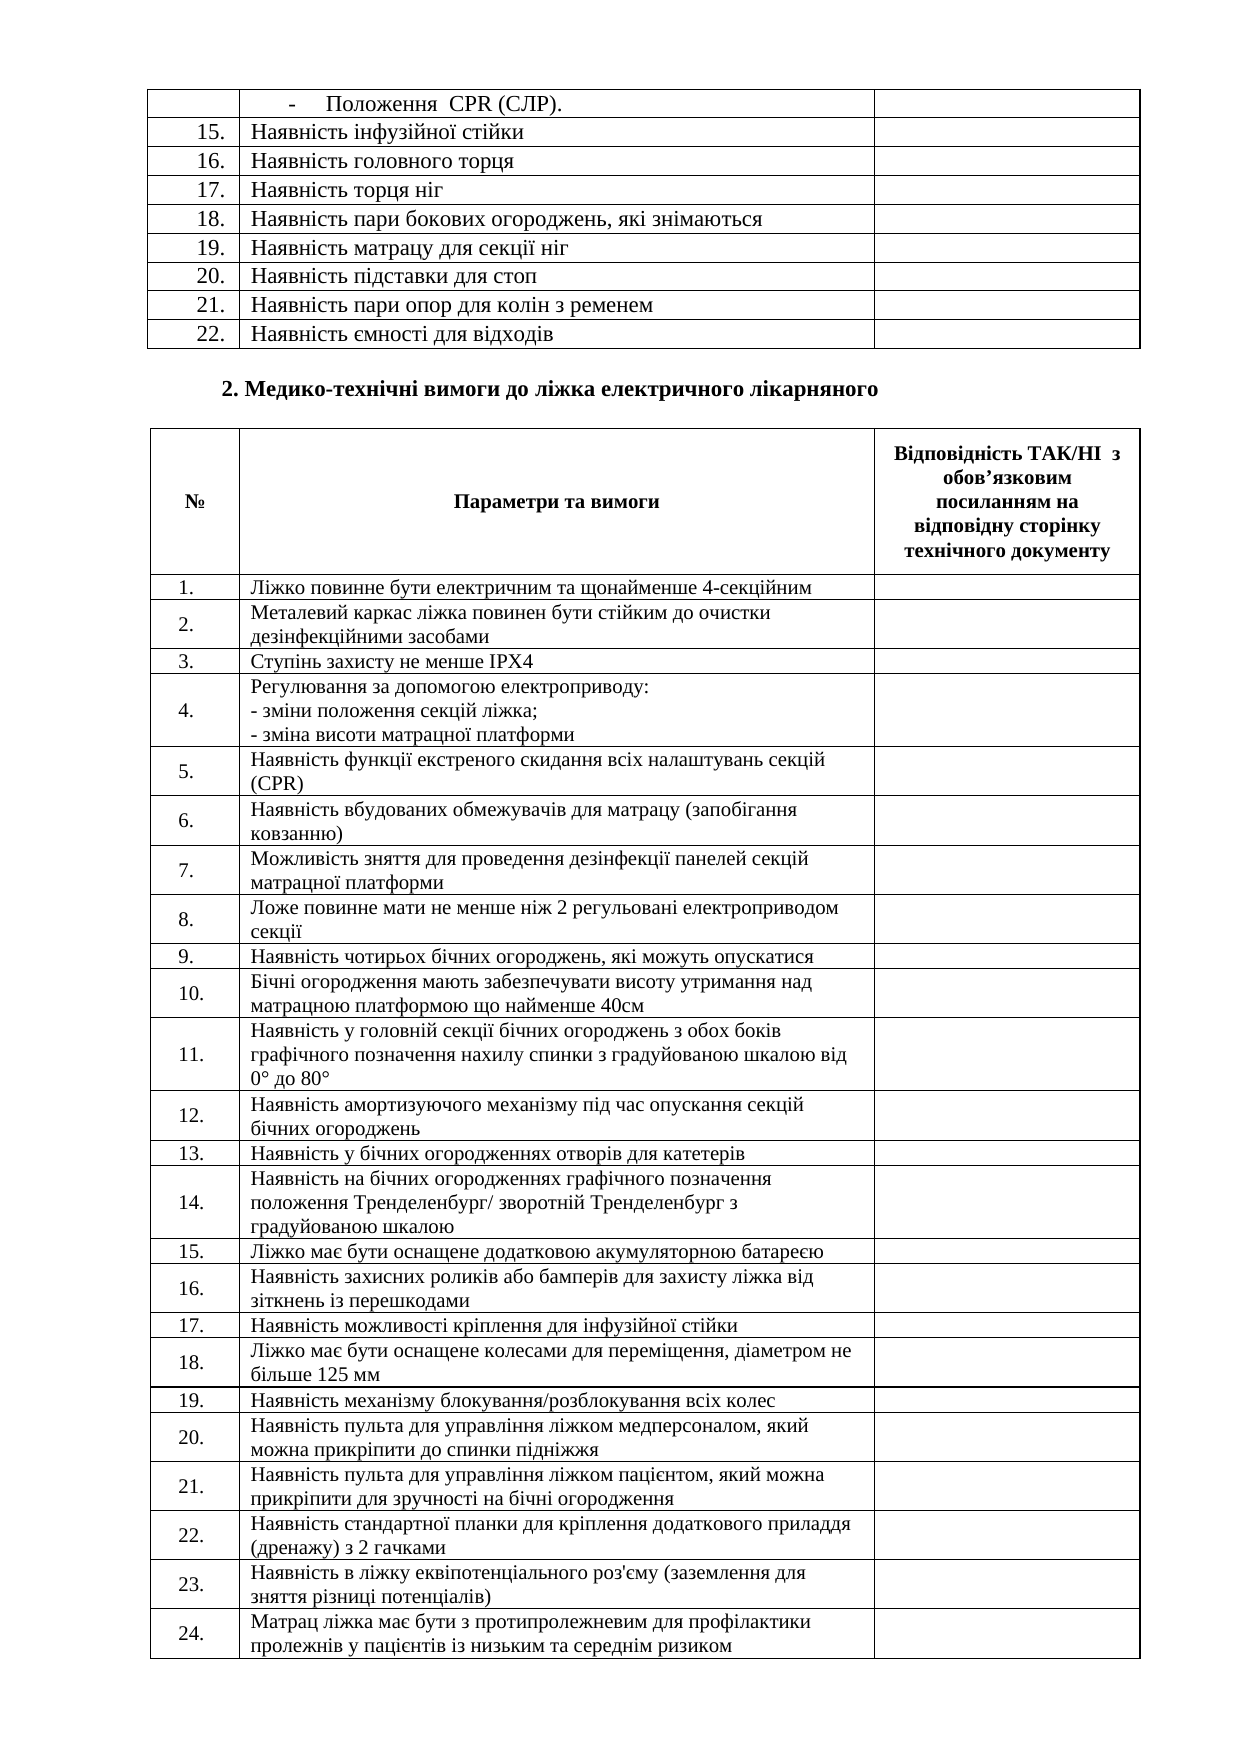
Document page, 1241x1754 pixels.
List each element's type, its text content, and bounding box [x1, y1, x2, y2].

table_cell [151, 674, 239, 746]
table_cell [151, 1018, 239, 1090]
table_cell [151, 969, 239, 1017]
table_cell Наявність матрацу для секції ніг [240, 234, 874, 262]
table_cell [875, 320, 1139, 348]
table_cell [875, 1609, 1139, 1657]
table_cell Наявність захисних роликів або бамперів для захисту ліжка від зіткнень із перешкодами [240, 1264, 874, 1312]
table_cell [151, 944, 239, 968]
table_header Відповідність ТАК/НІ з обов’язковим посиланням на відповідну сторінку технічного документу [875, 429, 1139, 574]
table_cell [875, 1462, 1139, 1510]
table_cell [875, 1091, 1139, 1139]
table_cell Ліжко має бути оснащене колесами для переміщення, діаметром не більше 125 мм [240, 1338, 874, 1386]
table_cell [151, 600, 239, 648]
table_cell [875, 649, 1139, 673]
table_cell [875, 263, 1139, 290]
table_cell [875, 600, 1139, 648]
table_cell [151, 1239, 239, 1263]
table_cell [875, 1560, 1139, 1608]
table_cell [151, 796, 239, 844]
table_cell [875, 895, 1139, 943]
table_cell [875, 234, 1139, 262]
table_cell [151, 1560, 239, 1608]
table_cell [875, 1511, 1139, 1559]
table_cell [148, 320, 239, 348]
table_cell [151, 846, 239, 894]
table_cell Наявність пари бокових огороджень, які знімаються [240, 205, 874, 233]
table_cell [151, 1091, 239, 1139]
table_cell [875, 846, 1139, 894]
table_cell Матрац ліжка має бути з протипролежневим для профілактики пролежнів у пацієнтів із низьким та середнім ризиком [240, 1609, 874, 1657]
table_cell Регулювання за допомогою електроприводу: - зміни положення секцій ліжка; - зміна висоти матрацної платформи [240, 674, 874, 746]
table_cell [875, 575, 1139, 599]
table_header Параметри та вимоги [240, 429, 874, 574]
table_cell Наявність в ліжку еквіпотенціального роз'єму (заземлення для зняття різниці потенціалів) [240, 1560, 874, 1608]
table_cell [875, 291, 1139, 319]
table_cell [151, 747, 239, 795]
table_cell [151, 1462, 239, 1510]
table_cell [151, 1166, 239, 1238]
table_cell [148, 234, 239, 262]
table_cell Наявність головного торця [240, 147, 874, 175]
table_cell Наявність вбудованих обмежувачів для матрацу (запобігання ковзанню) [240, 796, 874, 844]
table_cell [148, 291, 239, 319]
table_cell [875, 1413, 1139, 1461]
table_cell [875, 944, 1139, 968]
table_cell Ложе повинне мати не менше ніж 2 регульовані електроприводом секції [240, 895, 874, 943]
table_cell Наявність функції екстреного скидання всіх налаштувань секцій (CPR) [240, 747, 874, 795]
table_cell [148, 147, 239, 175]
table_cell [148, 118, 239, 146]
table_cell Наявність торця ніг [240, 176, 874, 204]
table_cell Наявність механізму блокування/розблокування всіх колес [240, 1388, 874, 1412]
table_cell [148, 263, 239, 290]
table_cell [875, 796, 1139, 844]
table_cell Можливість зняття для проведення дезінфекції панелей секцій матрацної платформи [240, 846, 874, 894]
table_cell Наявність амортизуючого механізму під час опускання секцій бічних огороджень [240, 1091, 874, 1139]
table_cell [151, 575, 239, 599]
table_cell [875, 147, 1139, 175]
table_cell [151, 1313, 239, 1337]
table_cell [875, 205, 1139, 233]
table_cell [875, 90, 1139, 117]
table_cell [875, 1338, 1139, 1386]
table_cell Наявність пари опор для колін з ременем [240, 291, 874, 319]
table_cell Наявність пульта для управління ліжком медперсоналом, який можна прикріпити до спинки підніжжя [240, 1413, 874, 1461]
table_cell [875, 118, 1139, 146]
table_cell Наявність у бічних огородженнях отворів для катетерів [240, 1141, 874, 1165]
table_cell [875, 1388, 1139, 1412]
table_cell Наявність підставки для стоп [240, 263, 874, 290]
table_cell Наявність пульта для управління ліжком пацієнтом, який можна прикріпити для зручності на бічні огородження [240, 1462, 874, 1510]
table_cell [151, 1413, 239, 1461]
table_cell [151, 895, 239, 943]
table_header № [151, 429, 239, 574]
table_cell [875, 176, 1139, 204]
table_cell [151, 1264, 239, 1312]
table_cell [875, 747, 1139, 795]
table_cell Наявність у головній секції бічних огороджень з обох боків графічного позначення нахилу спинки з градуйованою шкалою від 0° до 80° [240, 1018, 874, 1090]
table_cell [151, 1609, 239, 1657]
table_cell [151, 1338, 239, 1386]
table_cell [151, 1141, 239, 1165]
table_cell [240, 90, 874, 117]
table_cell [875, 1313, 1139, 1337]
table_cell [875, 1264, 1139, 1312]
table_cell [148, 176, 239, 204]
table_cell Наявність інфузійної стійки [240, 118, 874, 146]
table_cell [151, 649, 239, 673]
table_cell Металевий каркас ліжка повинен бути стійким до очистки дезінфекційними засобами [240, 600, 874, 648]
table_cell [148, 205, 239, 233]
table_cell Бічні огородження мають забезпечувати висоту утримання над матрацною платформою що найменше 40см [240, 969, 874, 1017]
table_cell [875, 1166, 1139, 1238]
table_cell [148, 90, 239, 117]
table_cell [151, 1388, 239, 1412]
table_cell Наявність на бічних огородженнях графічного позначення положення Тренделенбург/ зворотній Тренделенбург з градуйованою шкалою [240, 1166, 874, 1238]
table_cell Наявність чотирьох бічних огороджень, які можуть опускатися [240, 944, 874, 968]
table_cell Наявність можливості кріплення для інфузійної стійки [240, 1313, 874, 1337]
table_cell Ліжко має бути оснащене додатковою акумуляторною батареєю [240, 1239, 874, 1263]
table_cell Наявність стандартної планки для кріплення додаткового приладдя (дренажу) з 2 гачками [240, 1511, 874, 1559]
table_cell [875, 1018, 1139, 1090]
table_cell Ліжко повинне бути електричним та щонайменше 4-секційним [240, 575, 874, 599]
table_cell [151, 1511, 239, 1559]
table_cell [875, 1239, 1139, 1263]
table_cell [875, 674, 1139, 746]
table_cell Наявність ємності для відходів [240, 320, 874, 348]
table_cell [875, 969, 1139, 1017]
table_cell Ступінь захисту не менше IPX4 [240, 649, 874, 673]
table_cell [875, 1141, 1139, 1165]
text 2. Медико-технічні вимоги до ліжка електричного лікарняного [148, 376, 1152, 402]
